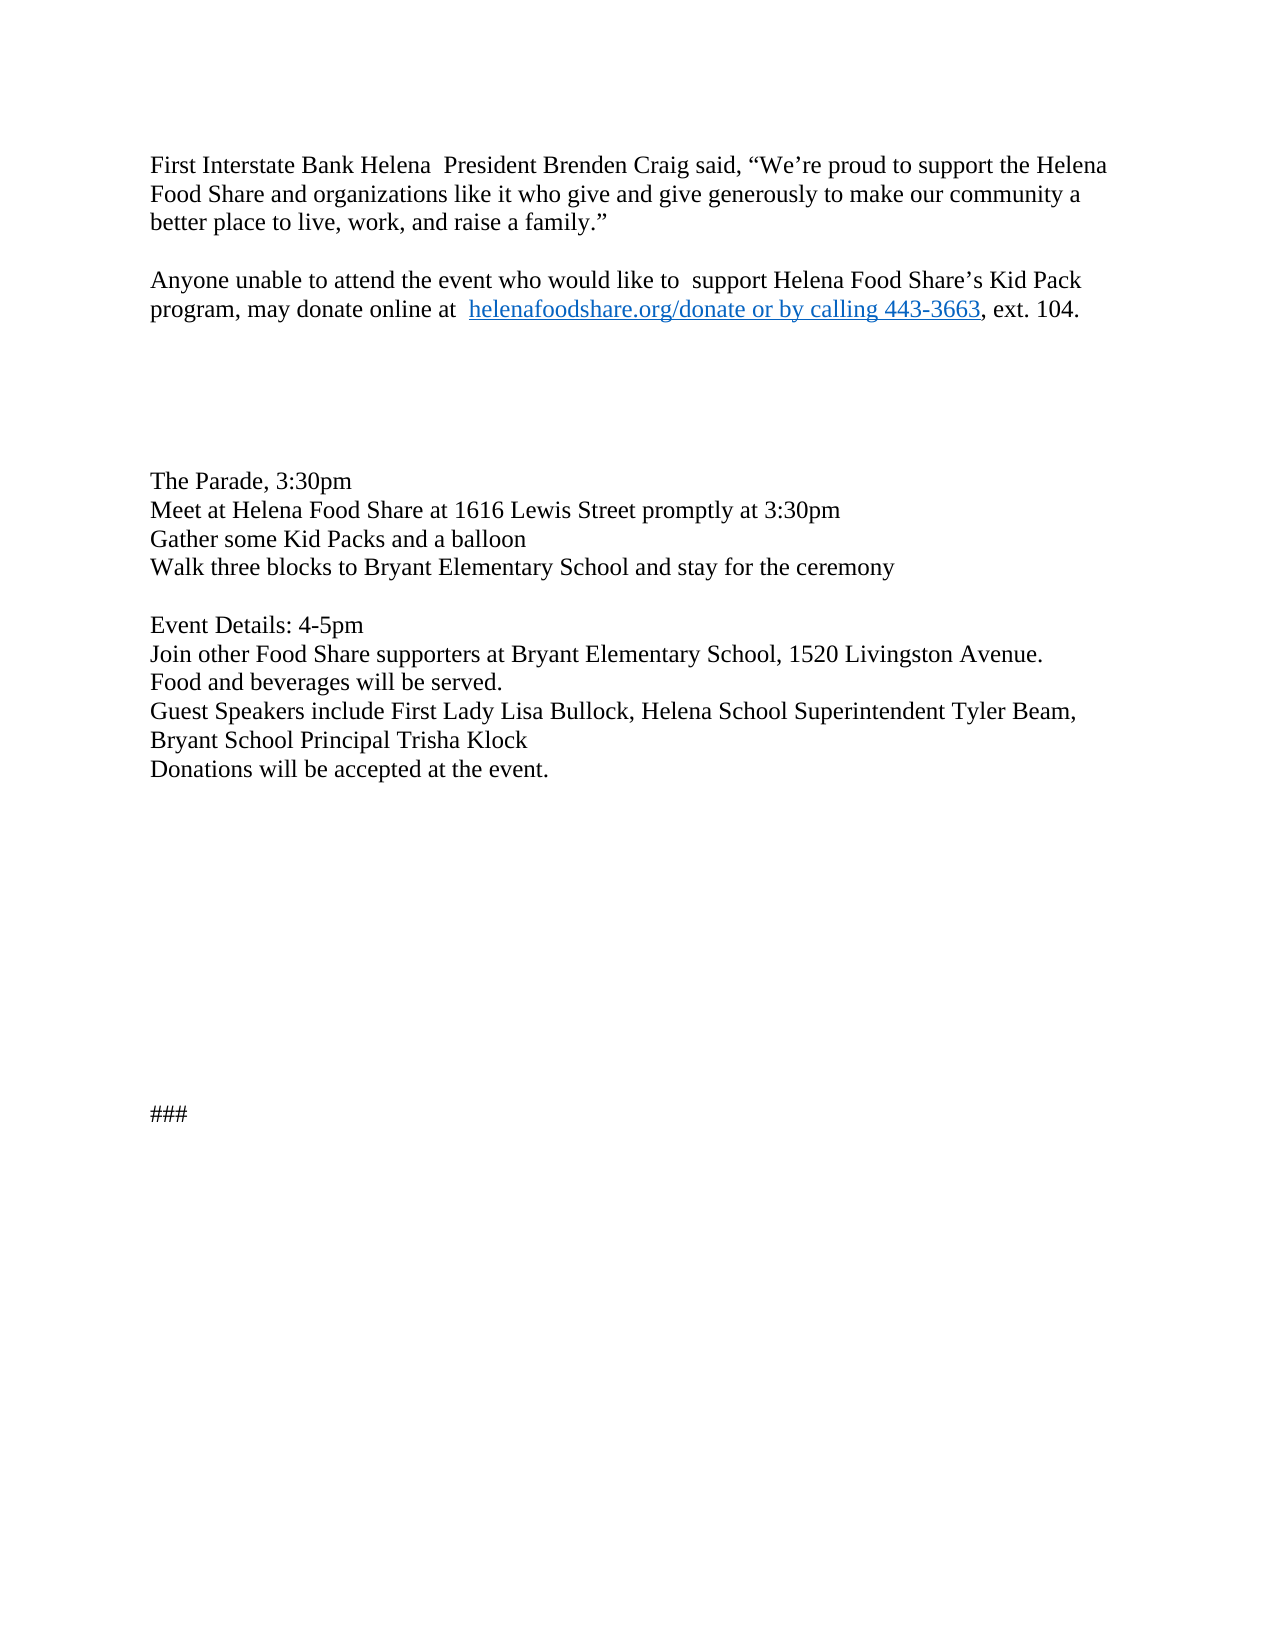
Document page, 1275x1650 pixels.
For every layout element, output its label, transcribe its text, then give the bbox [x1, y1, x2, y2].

text The Parade, 3:30pm [150, 466, 1125, 495]
text Event Details: 4-5pm [150, 610, 1125, 639]
text Food and beverages will be served. [150, 667, 1125, 696]
text Anyone unable to attend the event who would like to support Helena Food Share’s Kid Pack program, may donate online at helenafoodshare.org/donate or by calling 443-3663, ext. 104. [150, 265, 1125, 322]
text First Interstate Bank Helena President Brenden Craig said, “We’re proud to support the Helena Food Share and organizations like it who give and give generously to make our community a better place to live, work, and raise a family.” [150, 150, 1125, 236]
text ### [150, 1099, 1125, 1127]
text Guest Speakers include First Lady Lisa Bullock, Helena School Superintendent Tyler Beam, Bryant School Principal Trisha Klock [150, 696, 1125, 754]
text Donations will be accepted at the event. [150, 754, 1125, 782]
text Meet at Helena Food Share at 1616 Lewis Street promptly at 3:30pm [150, 495, 1125, 524]
text Gather some Kid Packs and a balloon [150, 524, 1125, 552]
text Join other Food Share supporters at Bryant Elementary School, 1520 Livingston Avenue. [150, 639, 1125, 667]
text Walk three blocks to Bryant Elementary School and stay for the ceremony [150, 552, 1125, 581]
